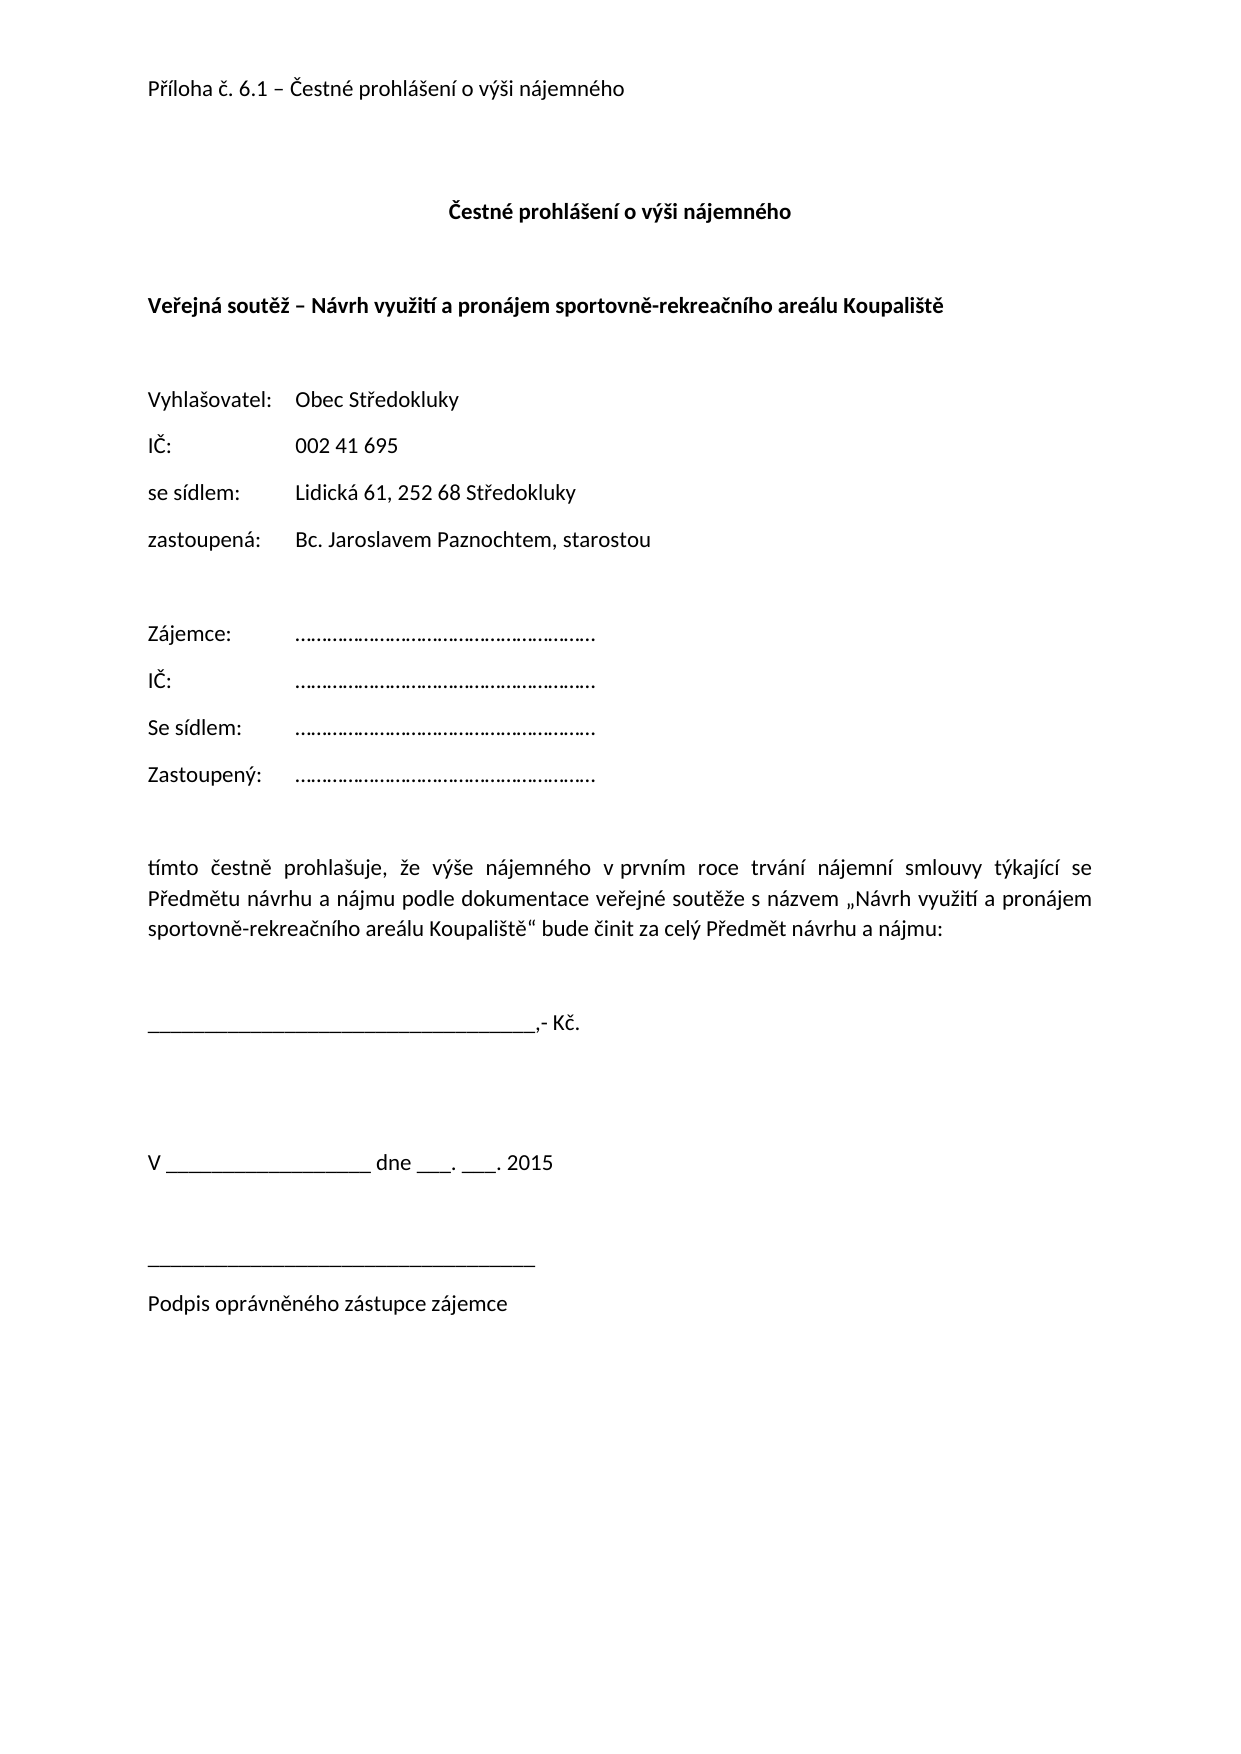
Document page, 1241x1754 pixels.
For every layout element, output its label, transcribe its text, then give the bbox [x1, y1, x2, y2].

text __________________________________ [148, 1242, 1093, 1270]
text Podpis oprávněného zástupce zájemce [148, 1289, 1093, 1317]
text Zastoupený: ………………………………………………… [148, 760, 1093, 788]
text Se sídlem: ………………………………………………… [148, 713, 1093, 741]
text Vyhlašovatel: Obec Středokluky [148, 385, 1093, 413]
text IČ: ………………………………………………… [148, 666, 1093, 694]
text tímto čestně prohlašuje, že výše nájemného v prvním roce trvání nájemní smlouvy týkající se Předmětu návrhu a nájmu podle dokumentace veřejné soutěže s názvem „Návrh využití a pronájem sportovně-rekreačního areálu Koupaliště“ bude činit za celý Předmět návrhu a nájmu: [148, 853, 1093, 942]
text Čestné prohlášení o výši nájemného [148, 197, 1093, 225]
text IČ: 002 41 695 [148, 432, 1093, 459]
text __________________________________,- Kč. [148, 1008, 1093, 1036]
text se sídlem: Lidická 61, 252 68 Středokluky [148, 478, 1093, 506]
text Veřejná soutěž – Návrh využití a pronájem sportovně-rekreačního areálu Koupaliště [148, 291, 1093, 319]
text V __________________ dne ___. ___. 2015 [148, 1148, 1093, 1176]
text zastoupená: Bc. Jaroslavem Paznochtem, starostou [148, 525, 1093, 553]
text Zájemce: ………………………………………………… [148, 619, 1093, 647]
